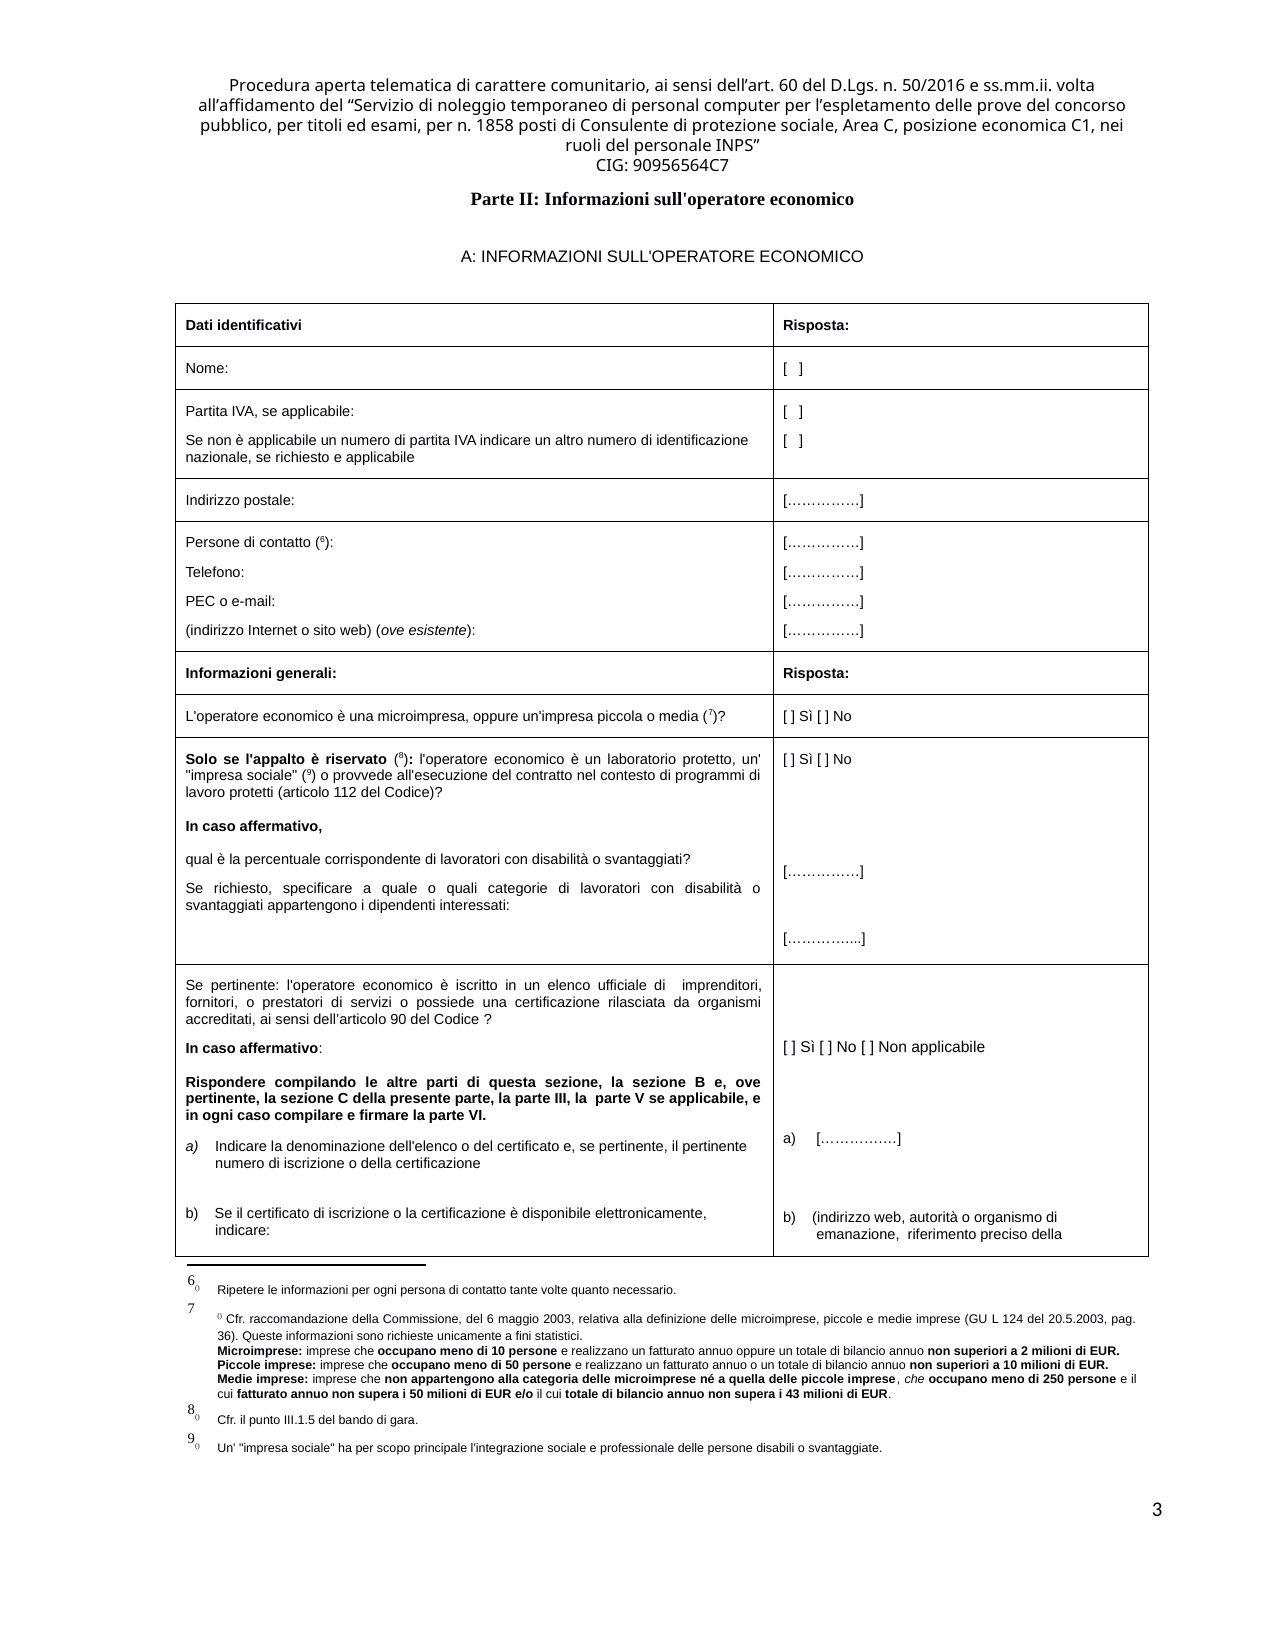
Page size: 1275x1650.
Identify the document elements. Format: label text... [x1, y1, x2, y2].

table_cell [ ] Sì [ ] No [……………] […………....] [774, 738, 1148, 963]
table_cell Solo se l'appalto è riservato (): l'operatore economico è un laboratorio protetto, un' "impresa sociale" () o provvede all'esecuzione del contratto nel contesto di programmi di lavoro protetti (articolo 112 del Codice)? In caso affermativo, qual è la percentuale corrispondente di lavoratori con disabilità o svantaggiati? Se richiesto, specificare a quale o quali categorie di lavoratori con disabilità o svantaggiati appartengono i dipendenti interessati: [176, 738, 773, 963]
table_cell [ ] Sì [ ] No [774, 695, 1148, 737]
table_header Risposta: [774, 304, 1148, 346]
table_header Dati identificativi [176, 304, 773, 346]
table_cell Informazioni generali: [176, 652, 773, 694]
table_cell [ ] [ ] [774, 390, 1148, 478]
table_cell Nome: [176, 347, 773, 389]
table_cell [……………] [774, 479, 1148, 521]
table_cell Persone di contatto (): Telefono: PEC o e-mail: (indirizzo Internet o sito web) (ove esistente): [176, 522, 773, 651]
table_cell Indirizzo postale: [176, 479, 773, 521]
table_cell [……………] [……………] [……………] [……………] [774, 522, 1148, 651]
title A: Informazioni sull'operatore economico [187, 247, 1137, 266]
table_cell L'operatore economico è una microimpresa, oppure un'impresa piccola o media ()? [176, 695, 773, 737]
table_cell Risposta: [774, 652, 1148, 694]
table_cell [176, 965, 773, 1256]
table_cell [774, 965, 1148, 1256]
title Parte II: Informazioni sull'operatore economico [187, 187, 1137, 209]
table_cell Partita IVA, se applicabile: Se non è applicabile un numero di partita IVA indicare un altro numero di identificazione nazionale, se richiesto e applicabile [176, 390, 773, 478]
table_cell [ ] [774, 347, 1148, 389]
